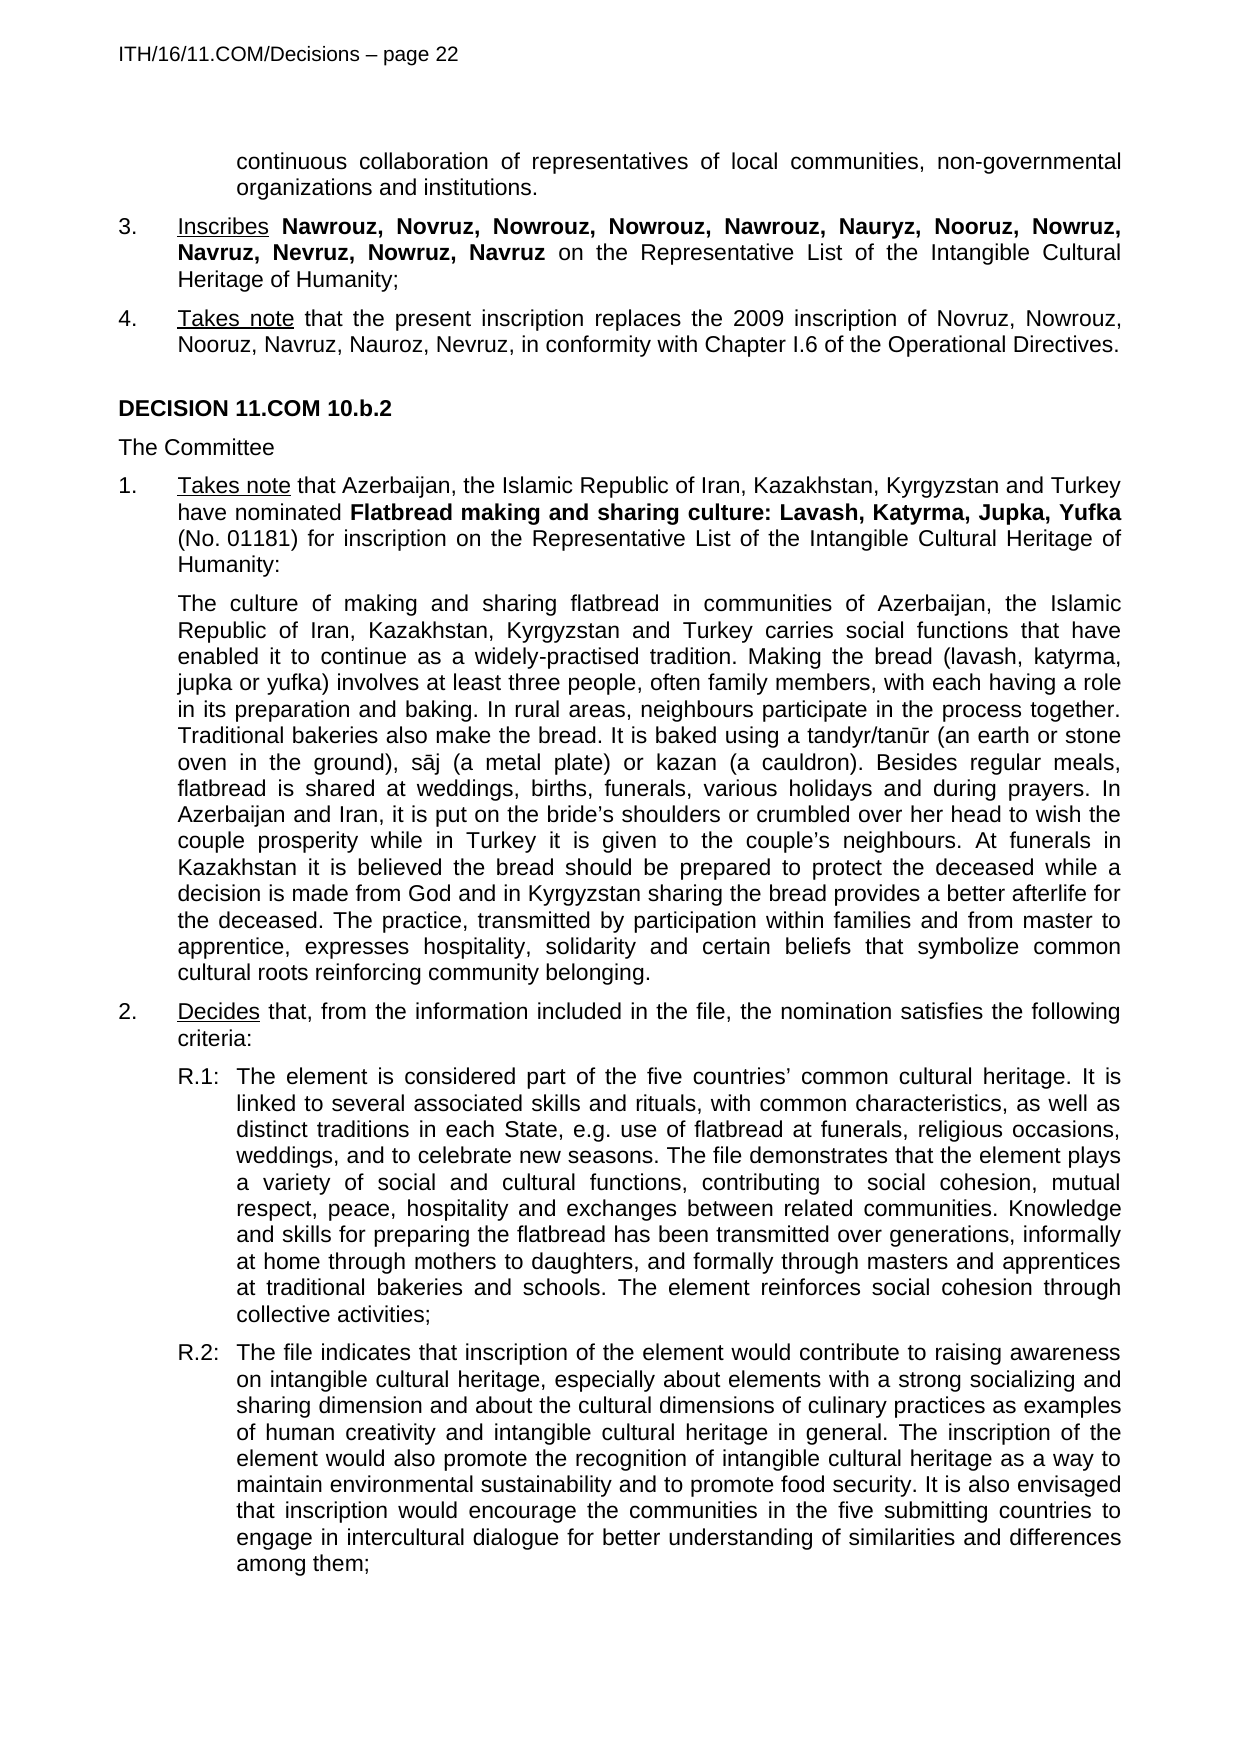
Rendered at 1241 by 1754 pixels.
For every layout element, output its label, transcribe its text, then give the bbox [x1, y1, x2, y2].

list Takes note that the present inscription replaces the 2009 inscription of Novruz, Nowrouz, Nooruz, Navruz, Nauroz, Nevruz, in conformity with Chapter I.6 of the Operational Directives. [118, 304, 1122, 357]
text R.1: The element is considered part of the five countries’ common cultural heritage. It is linked to several associated skills and rituals, with common characteristics, as well as distinct traditions in each State, e.g. use of flatbread at funerals, religious occasions, weddings, and to celebrate new seasons. The file demonstrates that the element plays a variety of social and cultural functions, contributing to social cohesion, mutual respect, peace, hospitality and exchanges between related communities. Knowledge and skills for preparing the flatbread has been transmitted over generations, informally at home through mothers to daughters, and formally through masters and apprentices at traditional bakeries and schools. The element reinforces social cohesion through collective activities; [177, 1063, 1122, 1327]
list Inscribes Nawrouz, Novruz, Nowrouz, Nowrouz, Nawrouz, Nauryz, Nooruz, Nowruz, Navruz, Nevruz, Nowruz, Navruz on the Representative List of the Intangible Cultural Heritage of Humanity; [118, 213, 1122, 292]
text The culture of making and sharing flatbread in communities of Azerbaijan, the Islamic Republic of Iran, Kazakhstan, Kyrgyzstan and Turkey carries social functions that have enabled it to continue as a widely-practised tradition. Making the bread (lavash, katyrma, jupka or yufka) involves at least three people, often family members, with each having a role in its preparation and baking. In rural areas, neighbours participate in the process together. Traditional bakeries also make the bread. It is baked using a tandyr/tanūr (an earth or stone oven in the ground), sāj (a metal plate) or kazan (a cauldron). Besides regular meals, flatbread is shared at weddings, births, funerals, various holidays and during prayers. In Azerbaijan and Iran, it is put on the bride’s shoulders or crumbled over her head to wish the couple prosperity while in Turkey it is given to the couple’s neighbours. At funerals in Kazakhstan it is believed the bread should be prepared to protect the deceased while a decision is made from God and in Kyrgyzstan sharing the bread provides a better afterlife for the deceased. The practice, transmitted by participation within families and from master to apprentice, expresses hospitality, solidarity and certain beliefs that symbolize common cultural roots reinforcing community belonging. [177, 590, 1122, 986]
list Takes note that Azerbaijan, the Islamic Republic of Iran, Kazakhstan, Kyrgyzstan and Turkey have nominated Flatbread making and sharing culture: Lavash, Katyrma, Jupka, Yufka (No. 01181) for inscription on the Representative List of the Intangible Cultural Heritage of Humanity: [118, 472, 1122, 578]
text The Committee [118, 433, 1122, 460]
list Decides that, from the information included in the file, the nomination satisfies the following criteria: [118, 998, 1122, 1051]
text R.2: The file indicates that inscription of the element would contribute to raising awareness on intangible cultural heritage, especially about elements with a strong socializing and sharing dimension and about the cultural dimensions of culinary practices as examples of human creativity and intangible cultural heritage in general. The inscription of the element would also promote the recognition of intangible cultural heritage as a way to maintain environmental sustainability and to promote food security. It is also envisaged that inscription would encourage the communities in the five submitting countries to engage in intercultural dialogue for better understanding of similarities and differences among them; [177, 1339, 1122, 1577]
text DECISION 11.COM 10.b.2 [118, 395, 1122, 421]
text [177, 148, 1122, 200]
